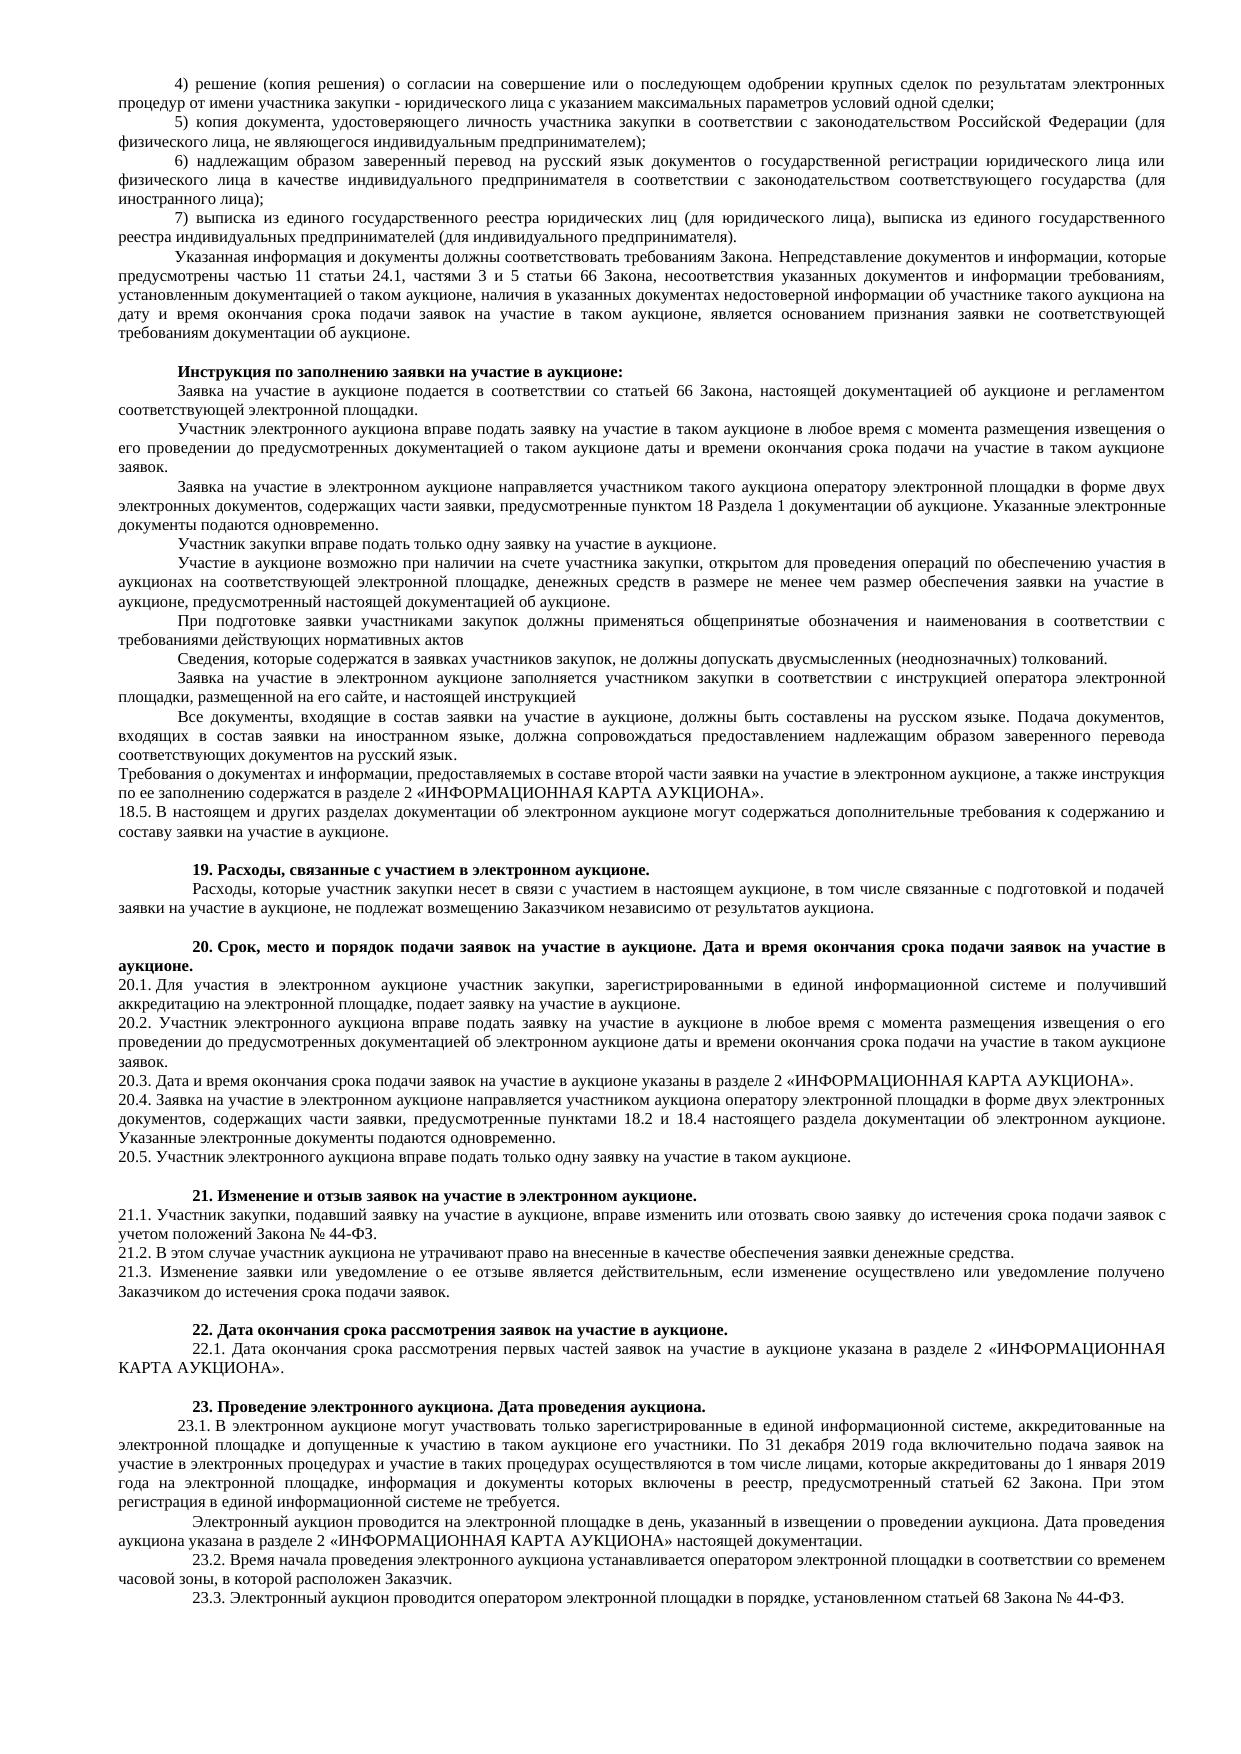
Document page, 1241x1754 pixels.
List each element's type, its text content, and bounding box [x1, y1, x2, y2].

text 20.1. Для участия в электронном аукционе участник закупки, зарегистрированными в единой информационной системе и получивший аккредитацию на электронной площадке, подает заявку на участие в аукционе. [118, 975, 1167, 1013]
text 23.3. Электронный аукцион проводится оператором электронной площадки в порядке, установленном статьей 68 Закона № 44-ФЗ. [118, 1588, 1167, 1607]
text 19. Расходы, связанные с участием в электронном аукционе. [118, 860, 1167, 879]
text 23.1. В электронном аукционе могут участвовать только зарегистрированные в единой информационной системе, аккредитованные на электронной площадке и допущенные к участию в таком аукционе его участники. По 31 декабря 2019 года включительно подача заявок на участие в электронных процедурах и участие в таких процедурах осуществляются в том числе лицами, которые аккредитованы до 1 января 2019 года на электронной площадке, информация и документы которых включены в реестр, предусмотренный статьей 62 Закона. При этом регистрация в единой информационной системе не требуется. [118, 1416, 1167, 1511]
text 6) надлежащим образом заверенный перевод на русский язык документов о государственной регистрации юридического лица или физического лица в качестве индивидуального предпринимателя в соответствии с законодательством соответствующего государства (для иностранного лица); [118, 151, 1167, 208]
text 20.4. Заявка на участие в электронном аукционе направляется участником аукциона оператору электронной площадки в форме двух электронных документов, содержащих части заявки, предусмотренные пунктами 18.2 и 18.4 настоящего раздела документации об электронном аукционе. Указанные электронные документы подаются одновременно. [118, 1090, 1167, 1147]
text Все документы, входящие в состав заявки на участие в аукционе, должны быть составлены на русском языке. Подача документов, входящих в состав заявки на иностранном языке, должна сопровождаться предоставлением надлежащим образом заверенного перевода соответствующих документов на русский язык. [118, 706, 1167, 764]
text 21.3. Изменение заявки или уведомление о ее отзыве является действительным, если изменение осуществлено или уведомление получено Заказчиком до истечения срока подачи заявок. [118, 1262, 1167, 1301]
text Электронный аукцион проводится на электронной площадке в день, указанный в извещении о проведении аукциона. Дата проведения аукциона указана в разделе 2 «ИНФОРМАЦИОННАЯ КАРТА АУКЦИОНА» настоящей документации. [118, 1511, 1167, 1550]
text Заявка на участие в аукционе подается в соответствии со статьей 66 Закона, настоящей документацией об аукционе и регламентом соответствующей электронной площадки. [118, 381, 1167, 419]
text Указанная информация и документы должны соответствовать требованиям Закона. Непредставление документов и информации, которые предусмотрены частью 11 статьи 24.1, частями 3 и 5 статьи 66 Закона, несоответствия указанных документов и информации требованиям, установленным документацией о таком аукционе, наличия в указанных документах недостоверной информации об участнике такого аукциона на дату и время окончания срока подачи заявок на участие в таком аукционе, является основанием признания заявки не соответствующей требованиям документации об аукционе. [118, 246, 1167, 342]
text Заявка на участие в электронном аукционе заполняется участником закупки в соответствии с инструкцией оператора электронной площадки, размещенной на его сайте, и настоящей инструкцией [118, 668, 1167, 706]
text Участие в аукционе возможно при наличии на счете участника закупки, открытом для проведения операций по обеспечению участия в аукционах на соответствующей электронной площадке, денежных средств в размере не менее чем размер обеспечения заявки на участие в аукционе, предусмотренный настоящей документацией об аукционе. [118, 553, 1167, 611]
text Расходы, которые участник закупки несет в связи с участием в настоящем аукционе, в том числе связанные с подготовкой и подачей заявки на участие в аукционе, не подлежат возмещению Заказчиком независимо от результатов аукциона. [118, 879, 1167, 917]
text 22.1. Дата окончания срока рассмотрения первых частей заявок на участие в аукционе указана в разделе 2 «ИНФОРМАЦИОННАЯ КАРТА АУКЦИОНА». [118, 1339, 1167, 1377]
text 21. Изменение и отзыв заявок на участие в электронном аукционе. [118, 1186, 1167, 1205]
text 20. Срок, место и порядок подачи заявок на участие в аукционе. Дата и время окончания срока подачи заявок на участие в аукционе. [118, 936, 1167, 975]
text Требования о документах и информации, предоставляемых в составе второй части заявки на участие в электронном аукционе, а также инструкция по ее заполнению содержатся в разделе 2 «ИНФОРМАЦИОННАЯ КАРТА АУКЦИОНА». [118, 764, 1167, 802]
text 21.2. В этом случае участник аукциона не утрачивают право на внесенные в качестве обеспечения заявки денежные средства. [118, 1243, 1167, 1262]
text 23.2. Время начала проведения электронного аукциона устанавливается оператором электронной площадки в соответствии со временем часовой зоны, в которой расположен Заказчик. [118, 1550, 1167, 1588]
text 20.2. Участник электронного аукциона вправе подать заявку на участие в аукционе в любое время с момента размещения извещения о его проведении до предусмотренных документацией об электронном аукционе даты и времени окончания срока подачи на участие в таком аукционе заявок. [118, 1013, 1167, 1071]
text Сведения, которые содержатся в заявках участников закупок, не должны допускать двусмысленных (неоднозначных) толкований. [118, 649, 1167, 668]
text Заявка на участие в электронном аукционе направляется участником такого аукциона оператору электронной площадки в форме двух электронных документов, содержащих части заявки, предусмотренные пунктом 18 Раздела 1 документации об аукционе. Указанные электронные документы подаются одновременно. [118, 476, 1167, 534]
text 18.5. В настоящем и других разделах документации об электронном аукционе могут содержаться дополнительные требования к содержанию и составу заявки на участие в аукционе. [118, 802, 1167, 841]
text 22. Дата окончания срока рассмотрения заявок на участие в аукционе. [118, 1320, 1167, 1339]
text 20.3. Дата и время окончания срока подачи заявок на участие в аукционе указаны в разделе 2 «ИНФОРМАЦИОННАЯ КАРТА АУКЦИОНА». [118, 1071, 1167, 1090]
text 4) решение (копия решения) о согласии на совершение или о последующем одобрении крупных сделок по результатам электронных процедур от имени участника закупки - юридического лица с указанием максимальных параметров условий одной сделки; [118, 74, 1167, 112]
text При подготовке заявки участниками закупок должны применяться общепринятые обозначения и наименования в соответствии с требованиями действующих нормативных актов [118, 611, 1167, 649]
text Инструкция по заполнению заявки на участие в аукционе: [118, 361, 1167, 381]
text 5) копия документа, удостоверяющего личность участника закупки в соответствии с законодательством Российской Федерации (для физического лица, не являющегося индивидуальным предпринимателем); [118, 112, 1167, 151]
text 21.1. Участник закупки, подавший заявку на участие в аукционе, вправе изменить или отозвать свою заявку до истечения срока подачи заявок с учетом положений Закона № 44-ФЗ. [118, 1205, 1167, 1243]
text 20.5. Участник электронного аукциона вправе подать только одну заявку на участие в таком аукционе. [118, 1147, 1167, 1166]
text 7) выписка из единого государственного реестра юридических лиц (для юридического лица), выписка из единого государственного реестра индивидуальных предпринимателей (для индивидуального предпринимателя). [118, 208, 1167, 246]
text Участник закупки вправе подать только одну заявку на участие в аукционе. [118, 534, 1167, 553]
text 23. Проведение электронного аукциона. Дата проведения аукциона. [118, 1396, 1167, 1416]
text Участник электронного аукциона вправе подать заявку на участие в таком аукционе в любое время с момента размещения извещения о его проведении до предусмотренных документацией о таком аукционе даты и времени окончания срока подачи на участие в таком аукционе заявок. [118, 419, 1167, 476]
